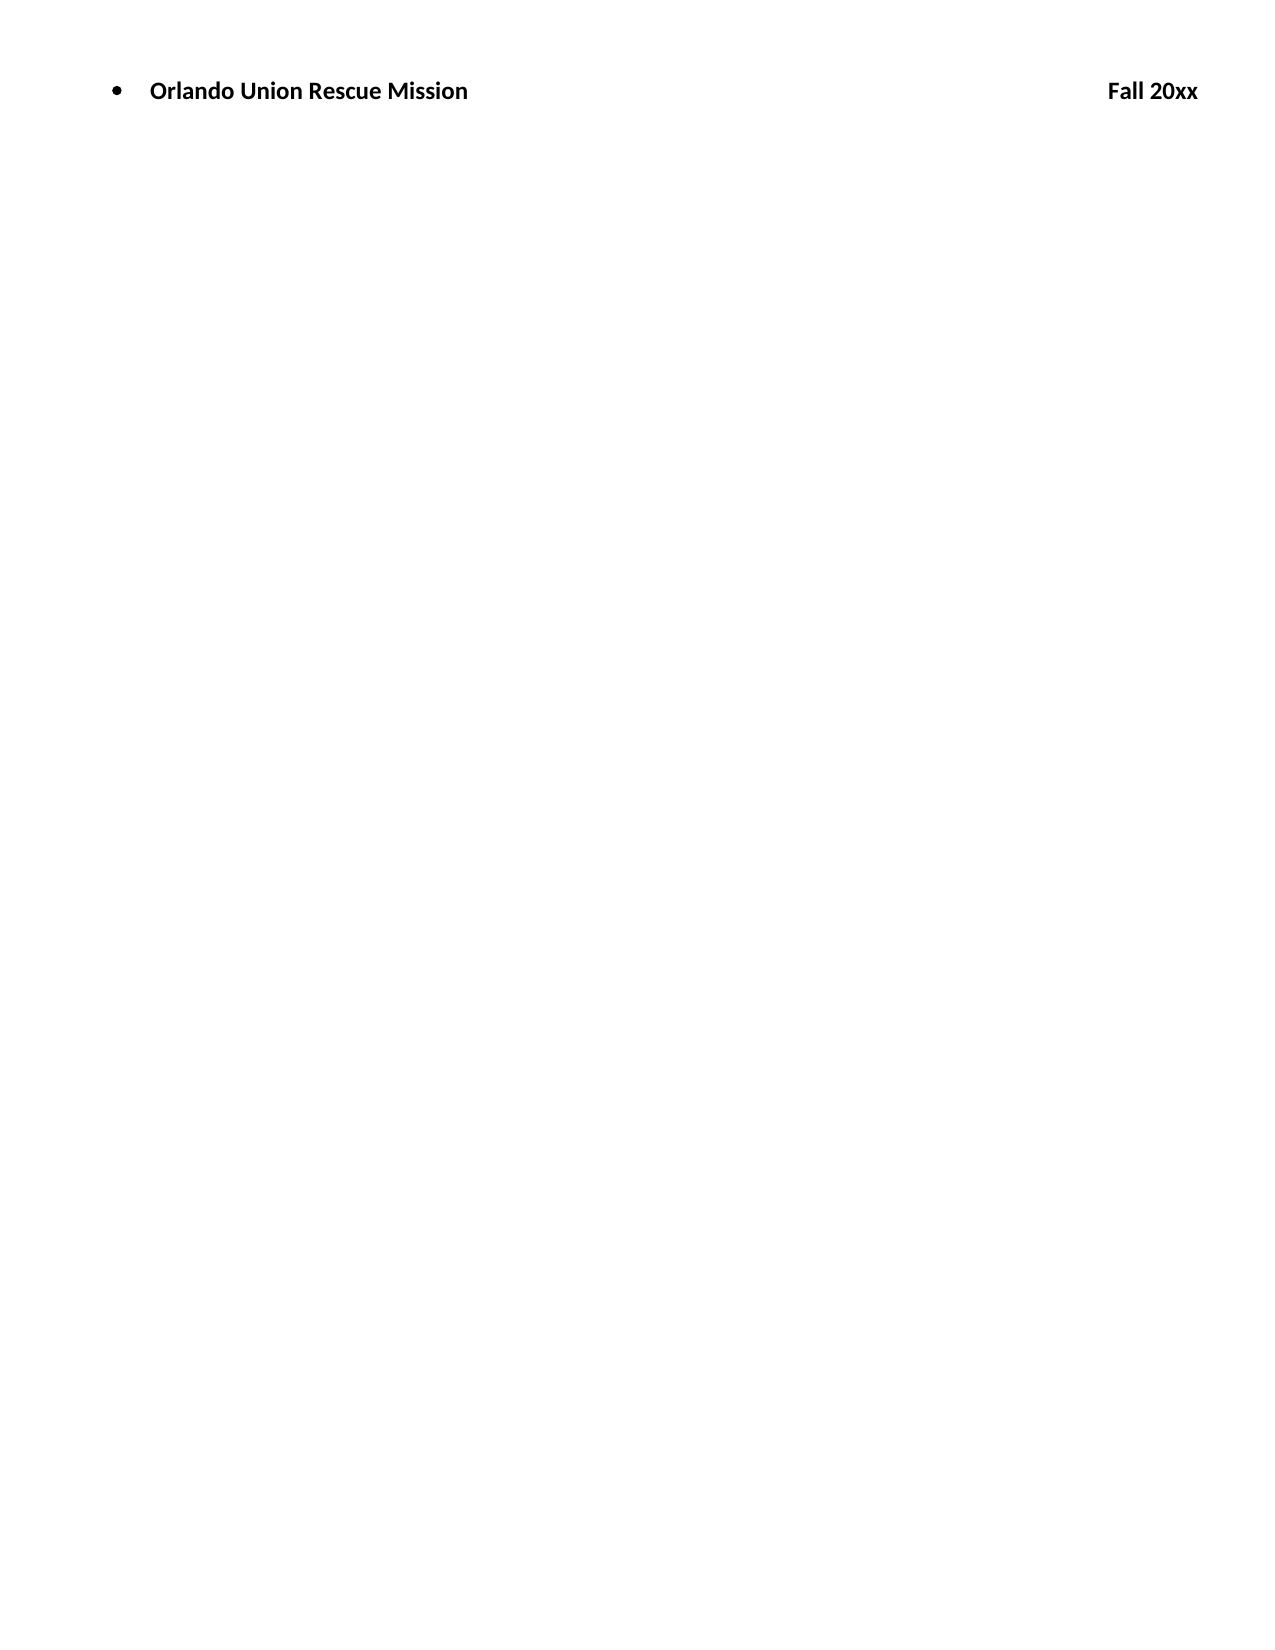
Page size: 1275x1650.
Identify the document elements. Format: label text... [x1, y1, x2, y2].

list Orlando Union Rescue Mission Fall 20xx [112, 75, 1200, 106]
